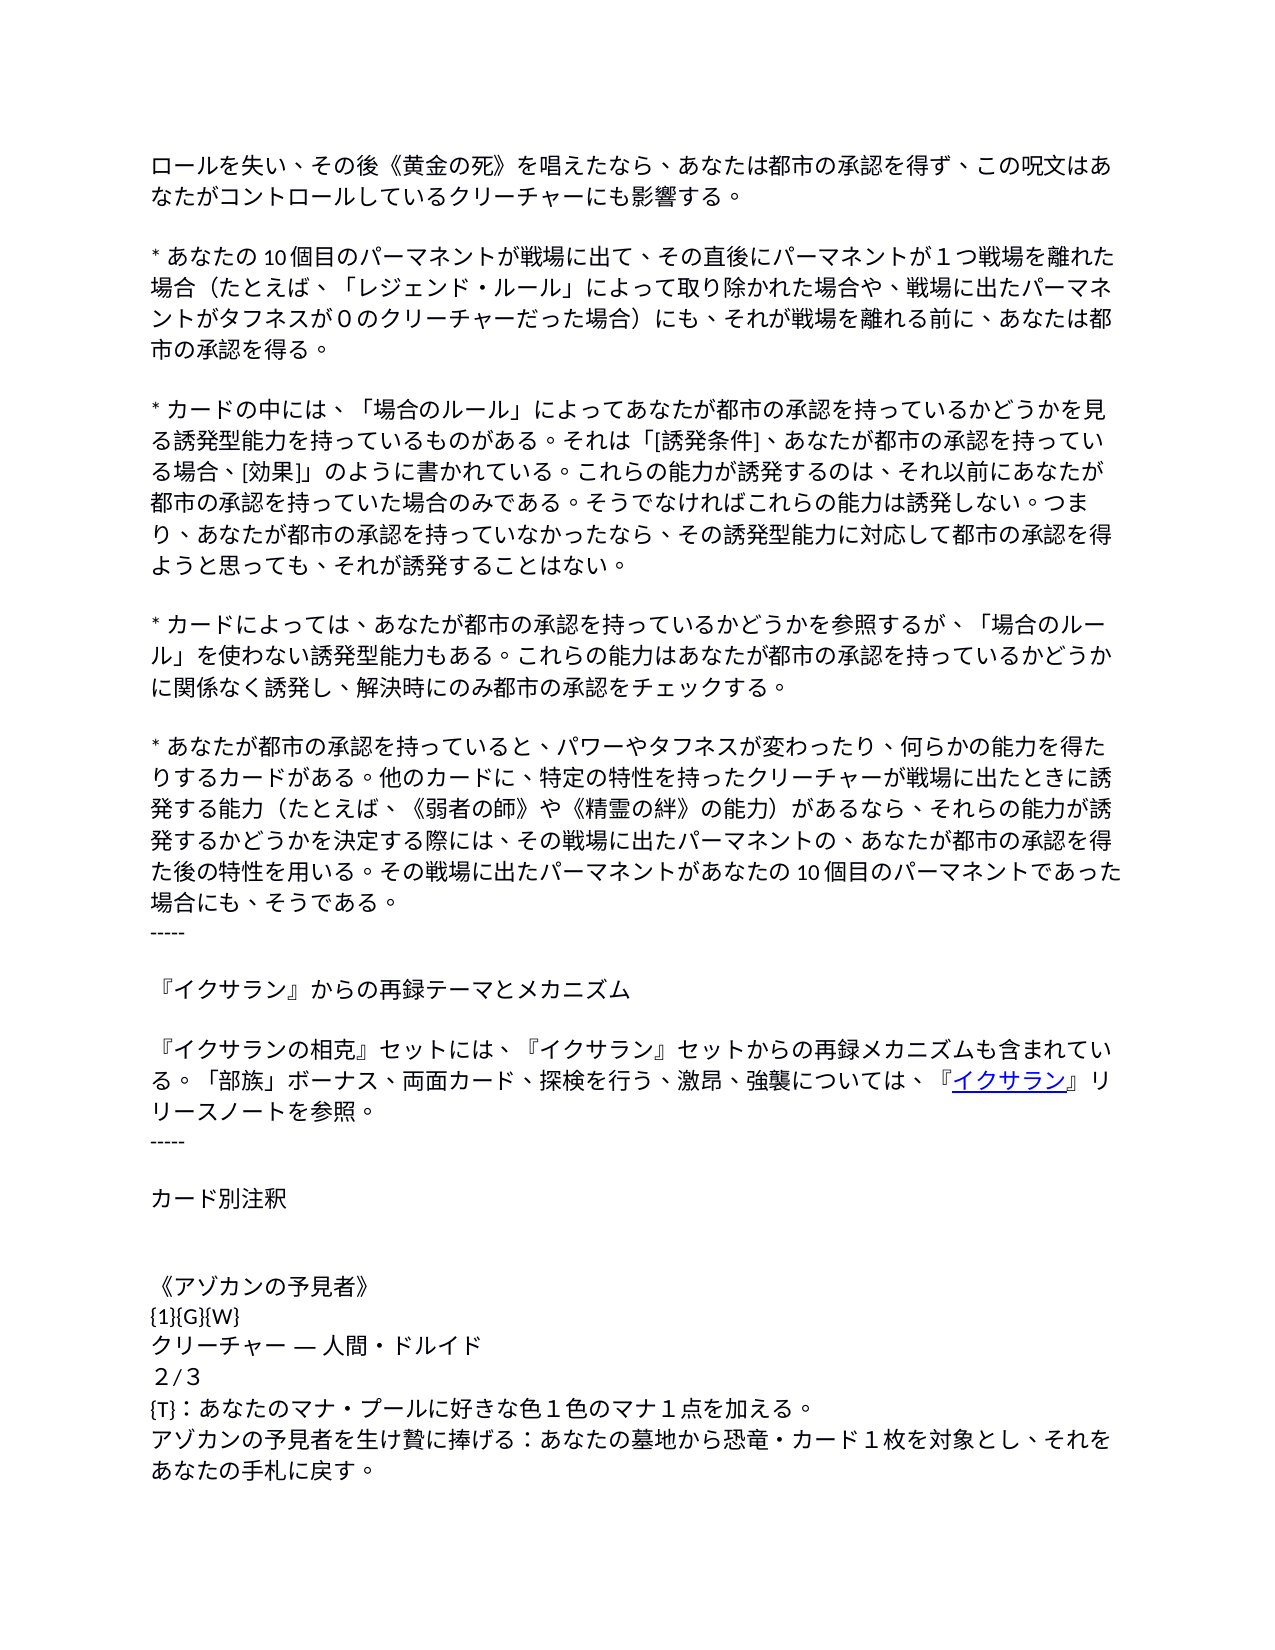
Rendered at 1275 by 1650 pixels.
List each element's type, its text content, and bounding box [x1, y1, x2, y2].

text * カードの中には、「場合のルール」によってあなたが都市の承認を持っているかどうかを見る誘発型能力を持っているものがある。それは「[誘発条件]、あなたが都市の承認を持っている場合、[効果]」のように書かれている。これらの能力が誘発するのは、それ以前にあなたが都市の承認を持っていた場合のみである。そうでなければこれらの能力は誘発しない。つまり、あなたが都市の承認を持っていなかったなら、その誘発型能力に対応して都市の承認を得ようと思っても、それが誘発することはない。 [150, 393, 1125, 581]
text ----- [150, 918, 1125, 946]
text アゾカンの予見者を生け贄に捧げる：あなたの墓地から恐竜・カード１枚を対象とし、それをあなたの手札に戻す。 [150, 1424, 1125, 1486]
text 『イクサラン』からの再録テーマとメカニズム [150, 974, 1125, 1006]
text ２/３ [150, 1361, 1125, 1392]
text * あなたが都市の承認を持っていると、パワーやタフネスが変わったり、何らかの能力を得たりするカードがある。他のカードに、特定の特性を持ったクリーチャーが戦場に出たときに誘発する能力（たとえば、《弱者の師》や《精霊の絆》の能力）があるなら、それらの能力が誘発するかどうかを決定する際には、その戦場に出たパーマネントの、あなたが都市の承認を得た後の特性を用いる。その戦場に出たパーマネントがあなたの10個目のパーマネントであった場合にも、そうである。 [150, 731, 1125, 918]
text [150, 150, 1125, 212]
text {1}{G}{W} [150, 1302, 1125, 1330]
text ----- [150, 1127, 1125, 1155]
text * あなたの10個目のパーマネントが戦場に出て、その直後にパーマネントが１つ戦場を離れた場合（たとえば、「レジェンド・ルール」によって取り除かれた場合や、戦場に出たパーマネントがタフネスが０のクリーチャーだった場合）にも、それが戦場を離れる前に、あなたは都市の承認を得る。 [150, 241, 1125, 366]
text {T}：あなたのマナ・プールに好きな色１色のマナ１点を加える。 [150, 1392, 1125, 1424]
text カード別注釈 [150, 1183, 1125, 1215]
text 『イクサランの相克』セットには、『イクサラン』セットからの再録メカニズムも含まれている。「部族」ボーナス、両面カード、探検を行う、激昂、強襲については、『イクサラン』リリースノートを参照。 [150, 1034, 1125, 1127]
text 《アゾカンの予見者》 [150, 1271, 1125, 1302]
text * カードによっては、あなたが都市の承認を持っているかどうかを参照するが、「場合のルール」を使わない誘発型能力もある。これらの能力はあなたが都市の承認を持っているかどうかに関係なく誘発し、解決時にのみ都市の承認をチェックする。 [150, 609, 1125, 703]
text クリーチャー ― 人間・ドルイド [150, 1330, 1125, 1361]
